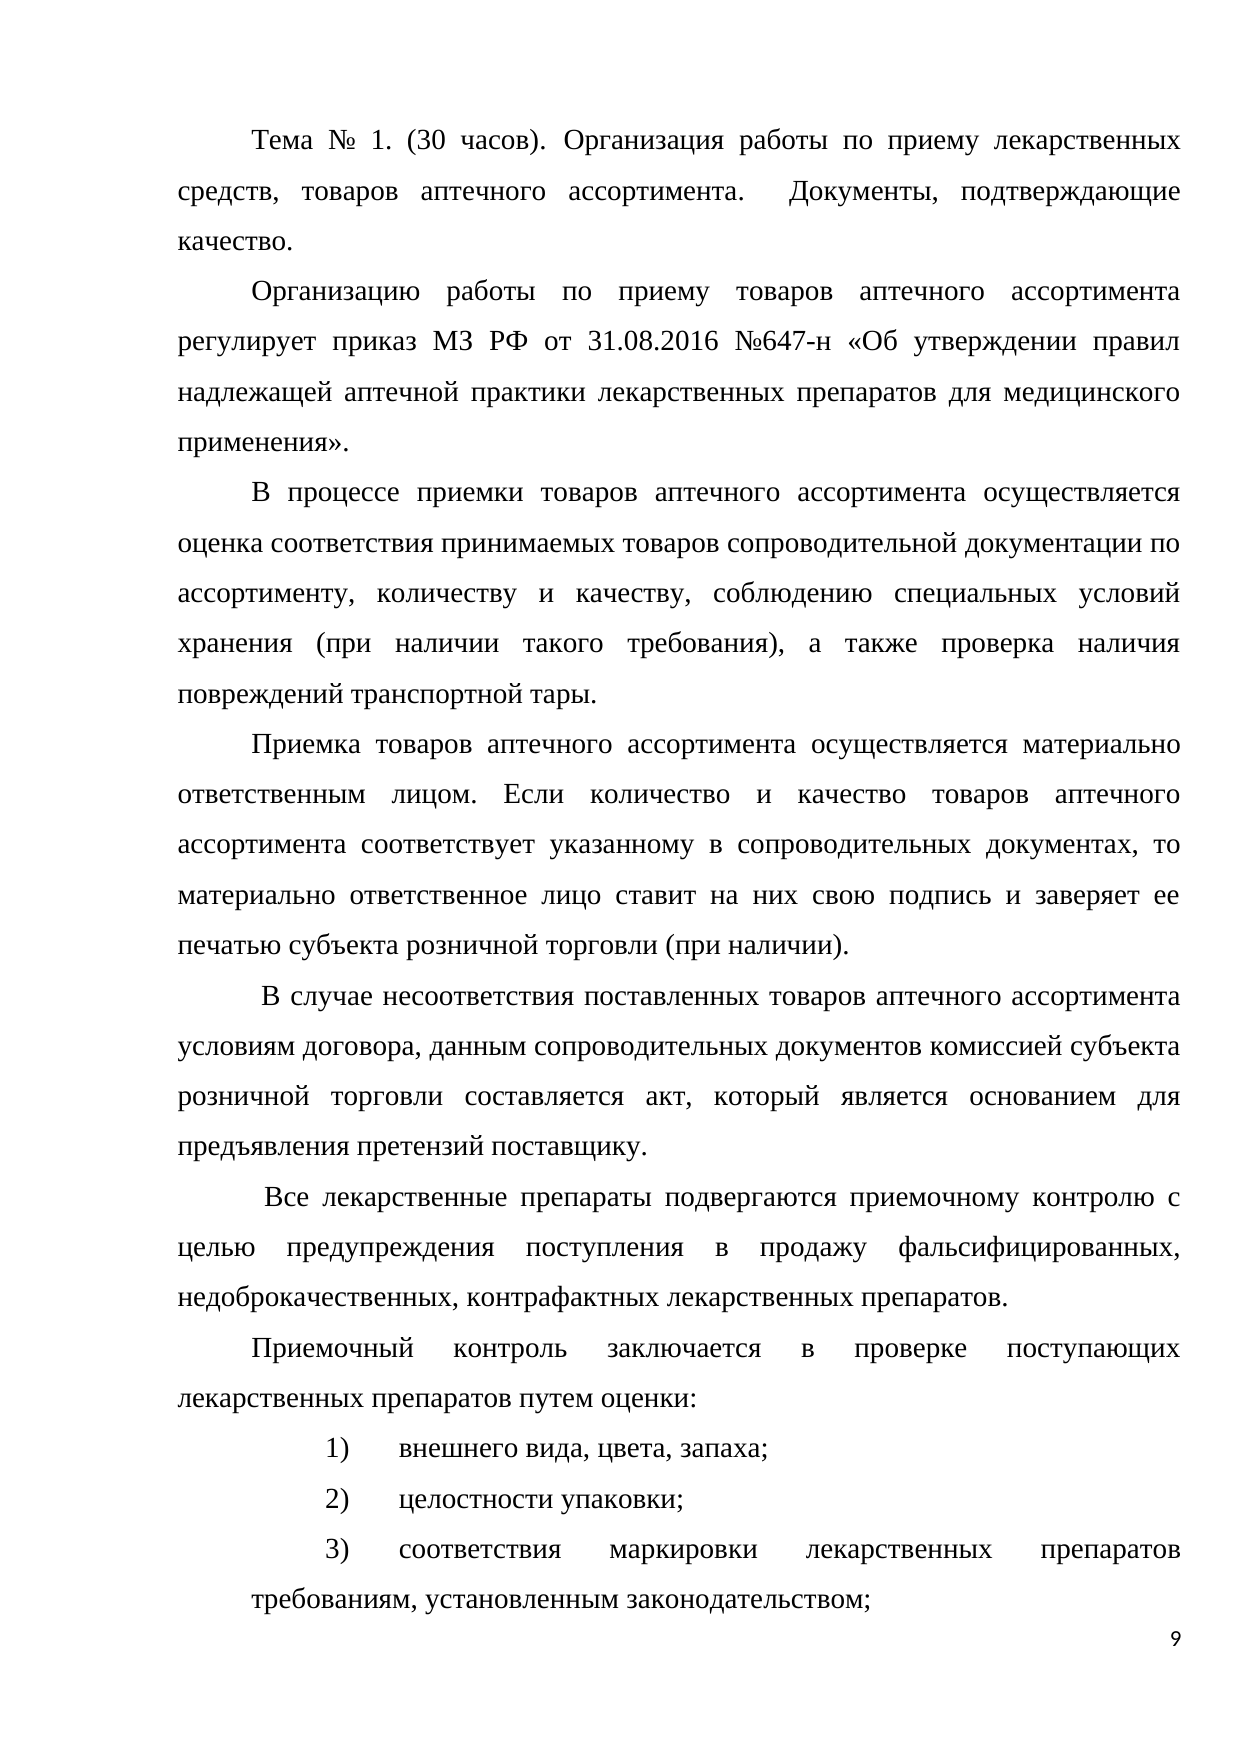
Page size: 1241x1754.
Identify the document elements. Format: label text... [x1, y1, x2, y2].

list внешнего вида, цвета, запаха; [251, 1430, 1181, 1464]
list целостности упаковки; [251, 1481, 1181, 1514]
text Все лекарственные препараты подвергаются приемочному контролю с целью предупреждения поступления в продажу фальсифицированных, недоброкачественных, контрафактных лекарственных препаратов. [177, 1179, 1181, 1313]
text В процессе приемки товаров аптечного ассортимента осуществляется оценка соответствия принимаемых товаров сопроводительной документации по ассортименту, количеству и качеству, соблюдению специальных условий хранения (при наличии такого требования), а также проверка наличия повреждений транспортной тары. [177, 474, 1181, 709]
text Приемочный контроль заключается в проверке поступающих лекарственных препаратов путем оценки: [177, 1330, 1181, 1414]
subtitle Тема № 1. (30 часов). Организация работы по приему лекарственных средств, товаров аптечного ассортимента. Документы, подтверждающие качество. [177, 122, 1181, 256]
text Приемка товаров аптечного ассортимента осуществляется материально ответственным лицом. Если количество и качество товаров аптечного ассортимента соответствует указанному в сопроводительных документах, то материально ответственное лицо ставит на них свою подпись и заверяет ее печатью субъекта розничной торговли (при наличии). [177, 726, 1181, 961]
text Организацию работы по приему товаров аптечного ассортимента регулирует приказ МЗ РФ от 31.08.2016 №647-н «Об утверждении правил надлежащей аптечной практики лекарственных препаратов для медицинского применения». [177, 273, 1181, 458]
text В случае несоответствия поставленных товаров аптечного ассортимента условиям договора, данным сопроводительных документов комиссией субъекта розничной торговли составляется акт, который является основанием для предъявления претензий поставщику. [177, 978, 1181, 1162]
list соответствия маркировки лекарственных препаратов требованиям, установленным законодательством; [251, 1531, 1181, 1615]
